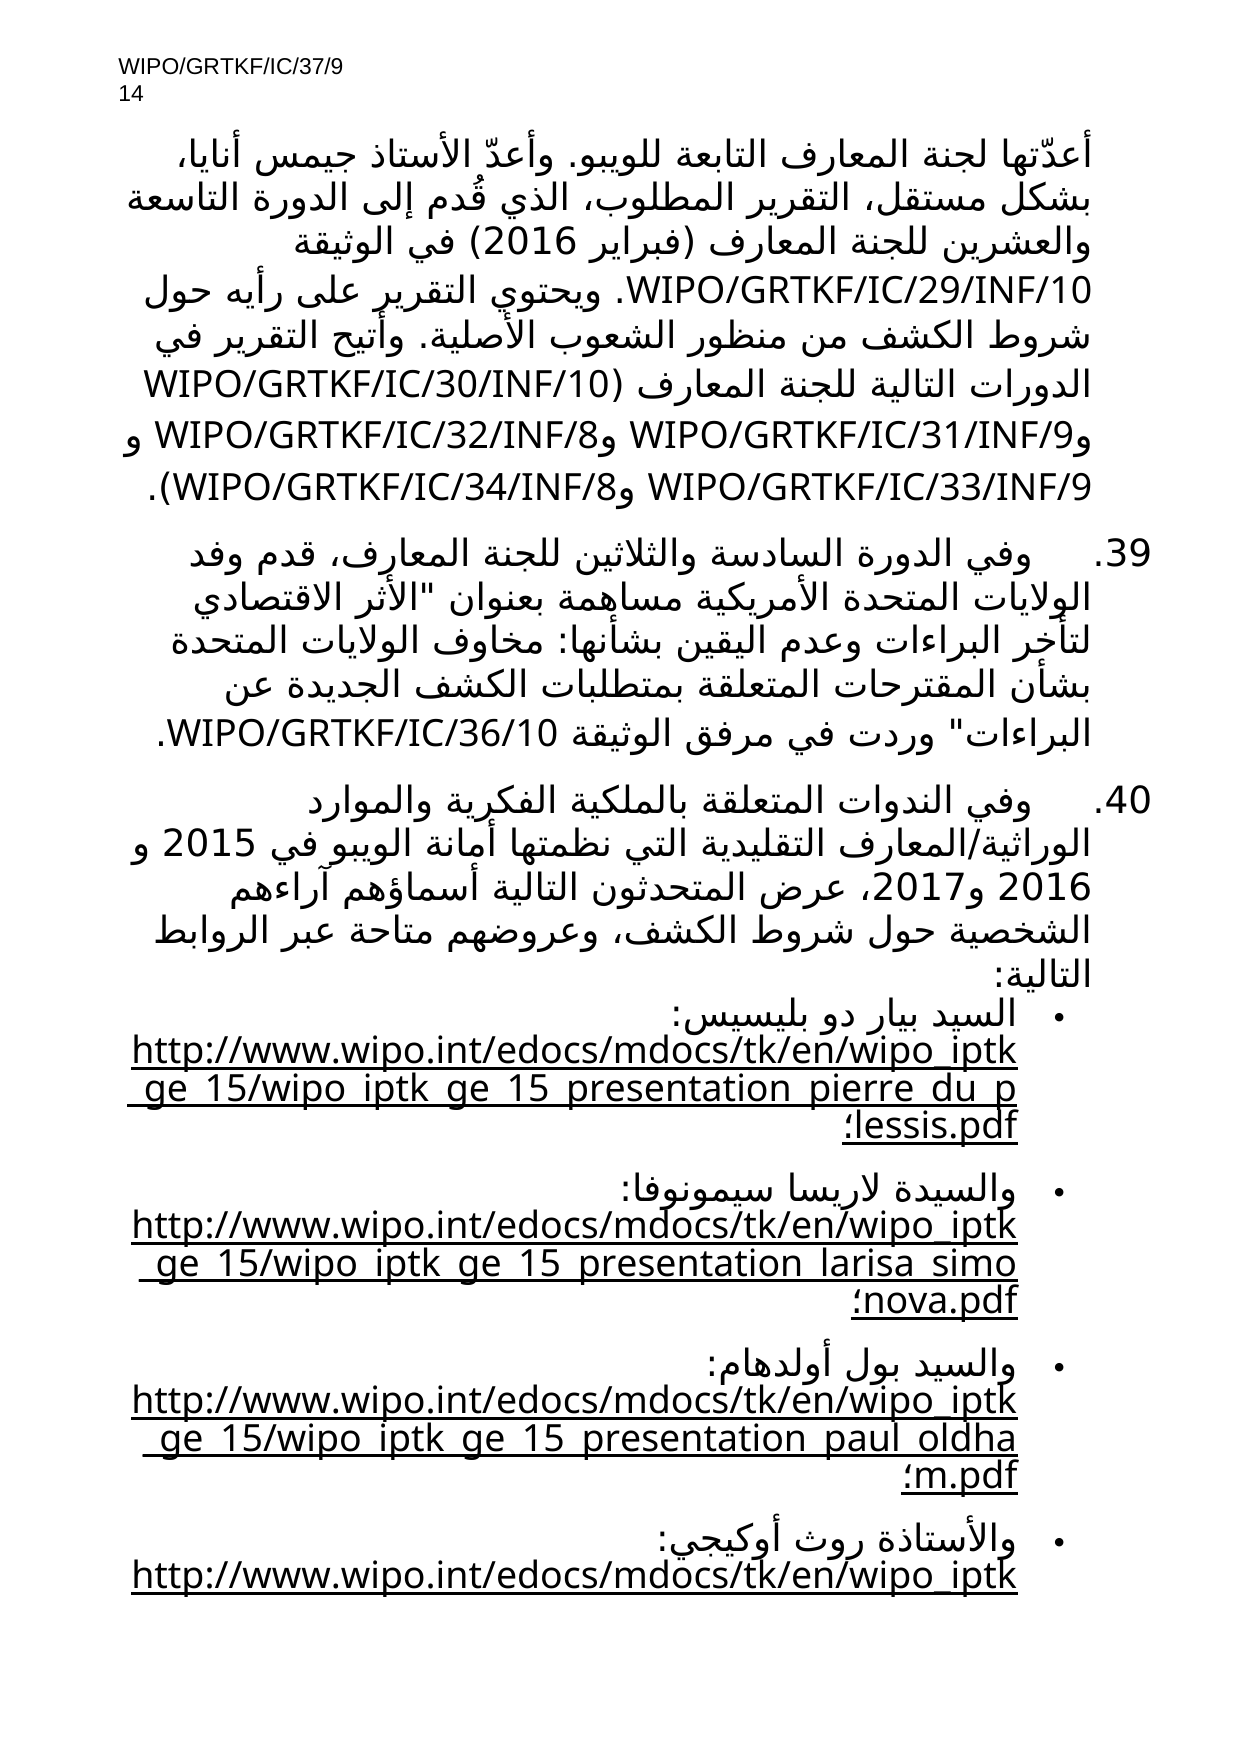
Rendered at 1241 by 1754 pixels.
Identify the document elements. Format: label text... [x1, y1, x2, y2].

list والسيد بول أولدهام: http://www.wipo.int/edocs/mdocs/tk/en/wipo_iptk_ge_15/wipo_iptk_ge_15_presentation_paul_oldham.pdf؛ [118, 1346, 1055, 1496]
list السيد بيار دو بليسيس: http://www.wipo.int/edocs/mdocs/tk/en/wipo_iptk_ge_15/wipo_iptk_ge_15_presentation_pierre_du_plessis.pdf؛ [118, 996, 1055, 1146]
list والسيدة لاريسا سيمونوفا: http://www.wipo.int/edocs/mdocs/tk/en/wipo_iptk_ge_15/wipo_iptk_ge_15_presentation_larisa_simonova.pdf؛ [118, 1171, 1055, 1321]
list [118, 1521, 1055, 1596]
text وفي الدورة السادسة والثلاثين للجنة المعارف، قدم وفد الولايات المتحدة الأمريكية مساهمة بعنوان "الأثر الاقتصادي لتأخر البراءات وعدم اليقين بشأنها: مخاوف الولايات المتحدة بشأن المقترحات المتعلقة بمتطلبات الكشف الجديدة عن البراءات" وردت في مرفق الوثيقة WIPO/GRTKF/IC/36/10. [118, 532, 1092, 757]
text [118, 132, 1092, 511]
text وفي الندوات المتعلقة بالملكية الفكرية والموارد الوراثية/المعارف التقليدية التي نظمتها أمانة الويبو في 2015 و2016 و2017، عرض المتحدثون التالية أسماؤهم آراءهم الشخصية حول شروط الكشف، وعروضهم متاحة عبر الروابط التالية: [118, 778, 1092, 996]
